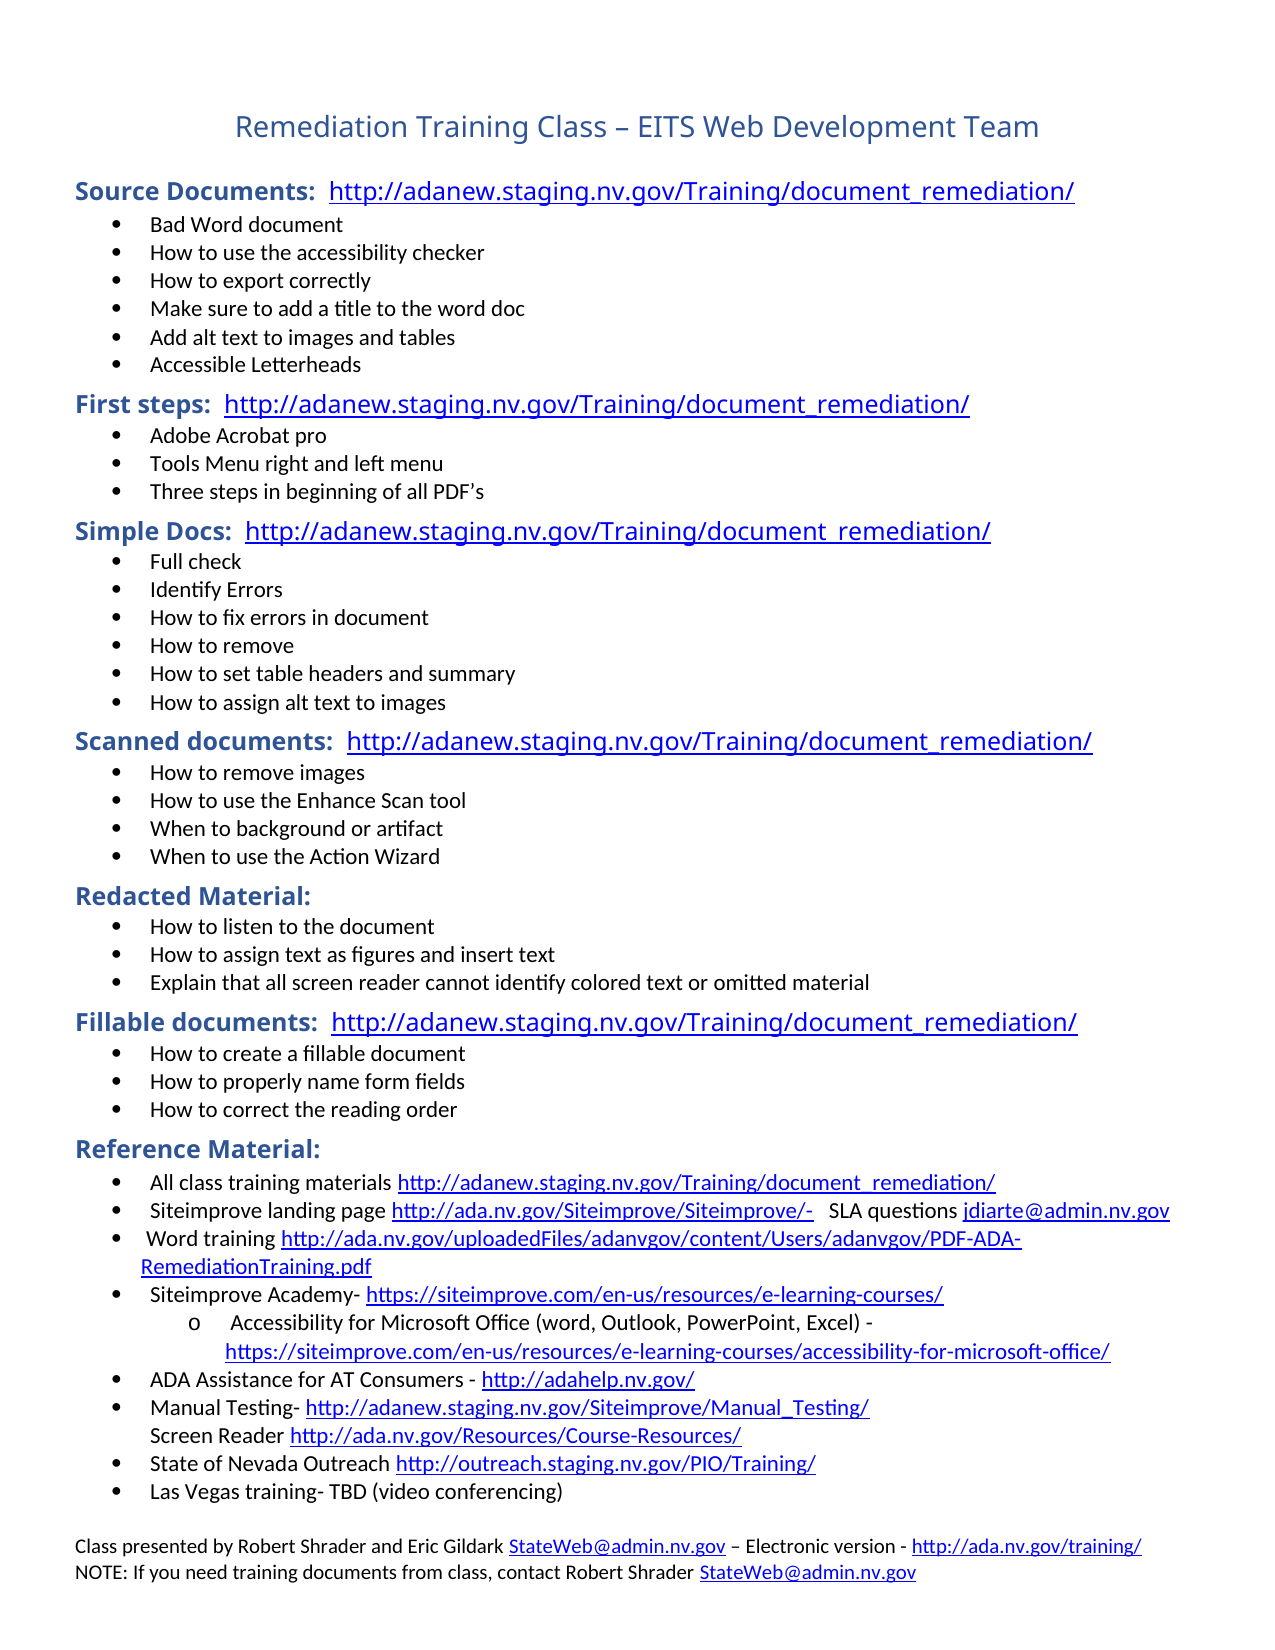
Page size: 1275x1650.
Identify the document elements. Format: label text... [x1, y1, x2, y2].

list How to remove [112, 632, 1200, 659]
subtitle Scanned documents: http://adanew.staging.nv.gov/Training/document_remediation/ [75, 724, 1200, 758]
subtitle Reference Material: [75, 1131, 1200, 1165]
list Full check [112, 547, 1200, 576]
subtitle Redacted Material: [75, 878, 1200, 912]
list How to properly name form fields [112, 1067, 1200, 1095]
list How to assign text as figures and insert text [112, 941, 1200, 968]
list How to create a fillable document [112, 1039, 1200, 1067]
list Accessible Letterheads [112, 351, 1200, 379]
list Bad Word document [112, 211, 1200, 238]
list Make sure to add a title to the word doc [112, 294, 1200, 323]
list How to use the Enhance Scan tool [112, 786, 1200, 814]
list How to use the accessibility checker [112, 238, 1200, 267]
subtitle Source Documents: http://adanew.staging.nv.gov/Training/document_remediation/ [75, 174, 1200, 208]
list Manual Testing- http://adanew.staging.nv.gov/Siteimprove/Manual_Testing/ Screen Reader http://ada.nv.gov/Resources/Course-Resources/ [112, 1393, 1200, 1449]
list Siteimprove landing page http://ada.nv.gov/Siteimprove/Siteimprove/- SLA questions jdiarte@admin.nv.gov [112, 1196, 1200, 1224]
list Accessibility for Microsoft Office (word, Outlook, PowerPoint, Excel) - https://siteimprove.com/en-us/resources/e-learning-courses/accessibility-for-microsoft-office/ [187, 1308, 1200, 1365]
list How to export correctly [112, 267, 1200, 294]
list How to set table headers and summary [112, 659, 1200, 688]
list Siteimprove Academy- https://siteimprove.com/en-us/resources/e-learning-courses/ [112, 1280, 1200, 1308]
list Tools Menu right and left menu [112, 449, 1200, 477]
subtitle Fillable documents: http://adanew.staging.nv.gov/Training/document_remediation/ [75, 1005, 1200, 1039]
list How to remove images [112, 758, 1200, 786]
text Class presented by Robert Shrader and Eric Gildark StateWeb@admin.nv.gov – Electronic version - http://ada.nv.gov/training/ [75, 1533, 1200, 1559]
list How to correct the reading order [112, 1095, 1200, 1123]
list ADA Assistance for AT Consumers - http://adahelp.nv.gov/ [112, 1365, 1200, 1393]
list All class training materials http://adanew.staging.nv.gov/Training/document_remediation/ [112, 1168, 1200, 1196]
list Adobe Acrobat pro [112, 421, 1200, 449]
list Three steps in beginning of all PDF’s [112, 477, 1200, 505]
subtitle Remediation Training Class – EITS Web Development Team [75, 106, 1200, 146]
list Las Vegas training- TBD (video conferencing) [112, 1477, 1200, 1533]
subtitle First steps: http://adanew.staging.nv.gov/Training/document_remediation/ [75, 387, 1200, 421]
subtitle Simple Docs: http://adanew.staging.nv.gov/Training/document_remediation/ [75, 513, 1200, 547]
list How to assign alt text to images [112, 688, 1200, 716]
list Add alt text to images and tables [112, 323, 1200, 351]
list Word training http://ada.nv.gov/uploadedFiles/adanvgov/content/Users/adanvgov/PDF-ADA-RemediationTraining.pdf [112, 1224, 1200, 1280]
list State of Nevada Outreach http://outreach.staging.nv.gov/PIO/Training/ [112, 1449, 1200, 1477]
list How to listen to the document [112, 912, 1200, 941]
list Explain that all screen reader cannot identify colored text or omitted material [112, 968, 1200, 997]
list When to use the Action Wizard [112, 842, 1200, 870]
text NOTE: If you need training documents from class, contact Robert Shrader StateWeb@admin.nv.gov [75, 1559, 1200, 1612]
list When to background or artifact [112, 814, 1200, 842]
list How to fix errors in document [112, 603, 1200, 632]
list Identify Errors [112, 576, 1200, 603]
